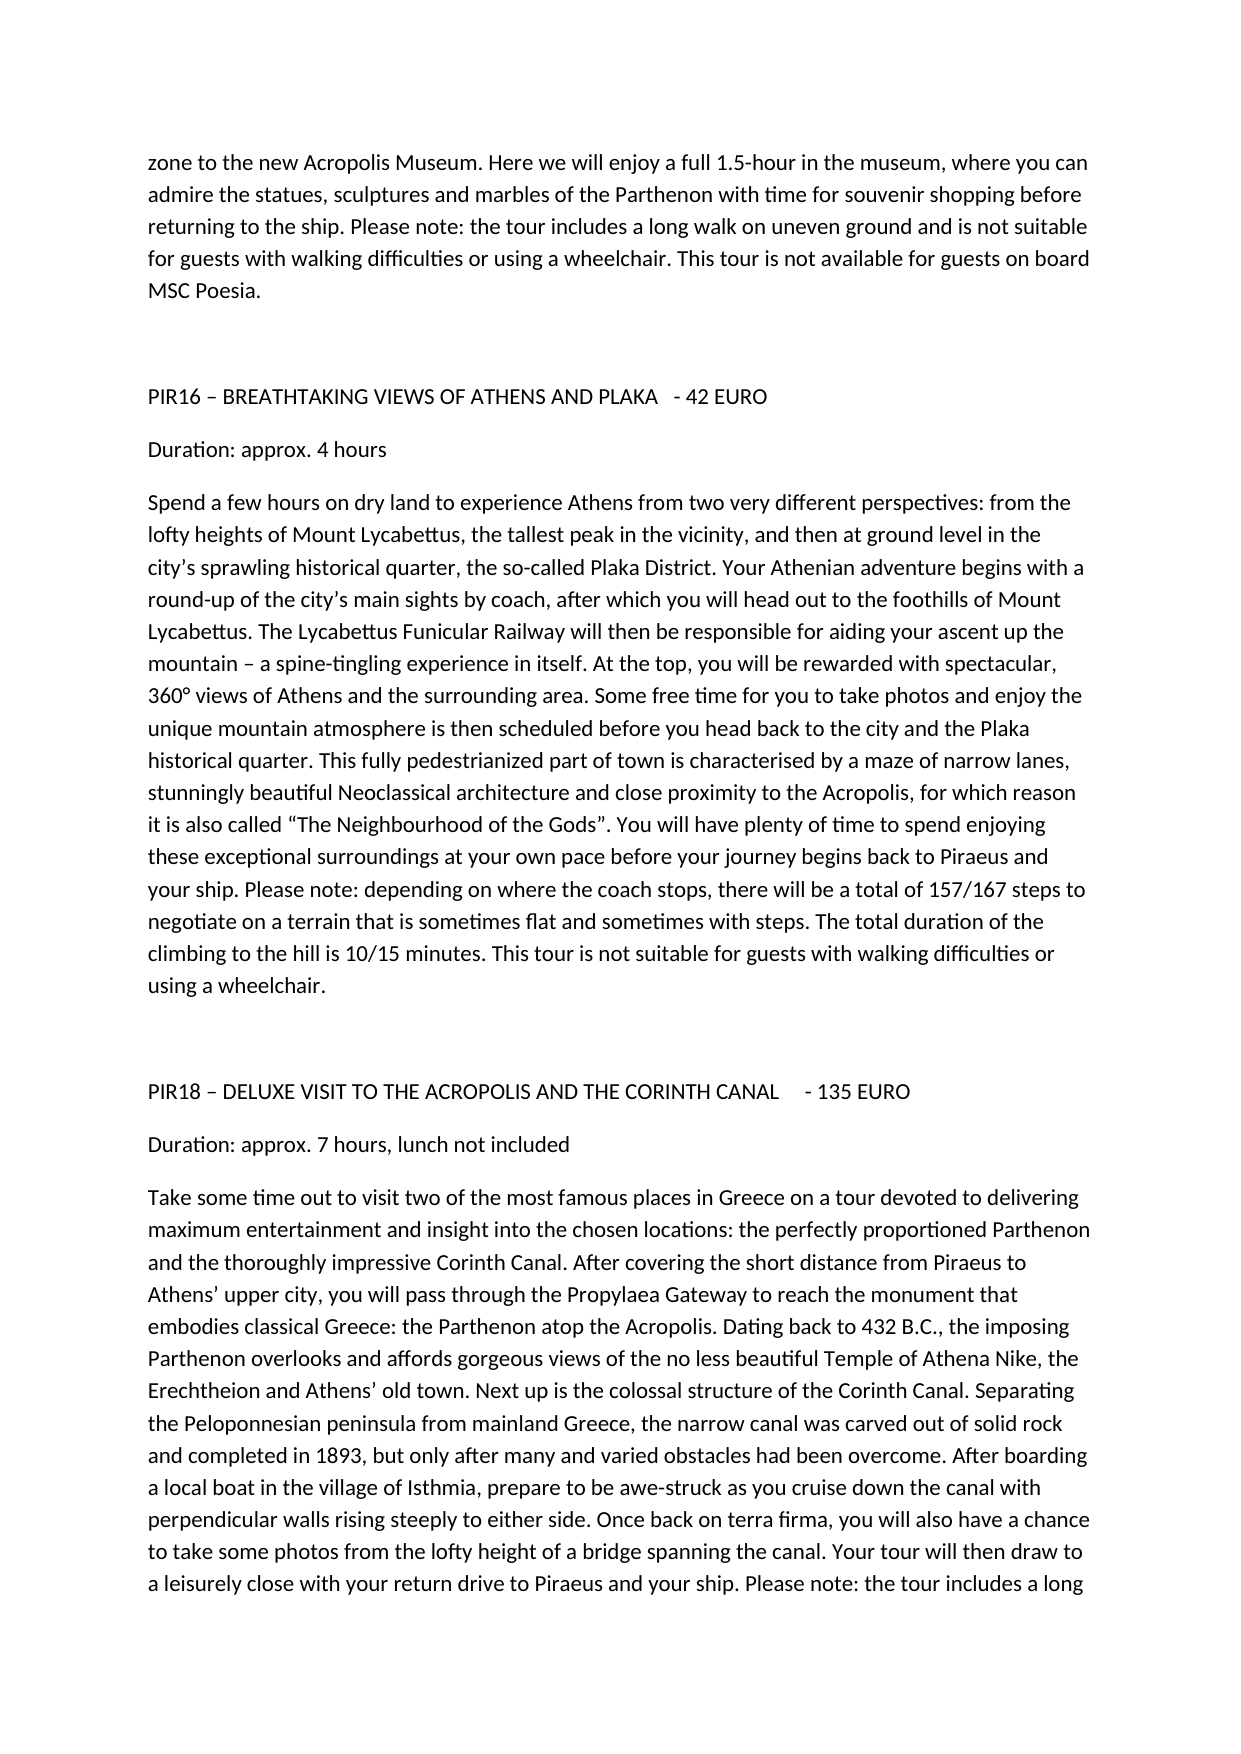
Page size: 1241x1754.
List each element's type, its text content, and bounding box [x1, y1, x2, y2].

text PIR16 – BREATHTAKING VIEWS OF ATHENS AND PLAKA - 42 EURO [148, 382, 1093, 410]
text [148, 148, 1093, 304]
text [148, 1183, 1093, 1598]
text PIR18 – DELUXE VISIT TO THE ACROPOLIS AND THE CORINTH CANAL - 135 EURO [148, 1077, 1093, 1105]
text Duration: approx. 4 hours [148, 435, 1093, 463]
text Duration: approx. 7 hours, lunch not included [148, 1130, 1093, 1158]
text Spend a few hours on dry land to experience Athens from two very different perspectives: from the lofty heights of Mount Lycabettus, the tallest peak in the vicinity, and then at ground level in the city’s sprawling historical quarter, the so-called Plaka District. Your Athenian adventure begins with a round-up of the city’s main sights by coach, after which you will head out to the foothills of Mount Lycabettus. The Lycabettus Funicular Railway will then be responsible for aiding your ascent up the mountain – a spine-tingling experience in itself. At the top, you will be rewarded with spectacular, 360° views of Athens and the surrounding area. Some free time for you to take photos and enjoy the unique mountain atmosphere is then scheduled before you head back to the city and the Plaka historical quarter. This fully pedestrianized part of town is characterised by a maze of narrow lanes, stunningly beautiful Neoclassical architecture and close proximity to the Acropolis, for which reason it is also called “The Neighbourhood of the Gods”. You will have plenty of time to spend enjoying these exceptional surroundings at your own pace before your journey begins back to Piraeus and your ship. Please note: depending on where the coach stops, there will be a total of 157/167 steps to negotiate on a terrain that is sometimes flat and sometimes with steps. The total duration of the climbing to the hill is 10/15 minutes. This tour is not suitable for guests with walking difficulties or using a wheelchair. [148, 488, 1093, 999]
